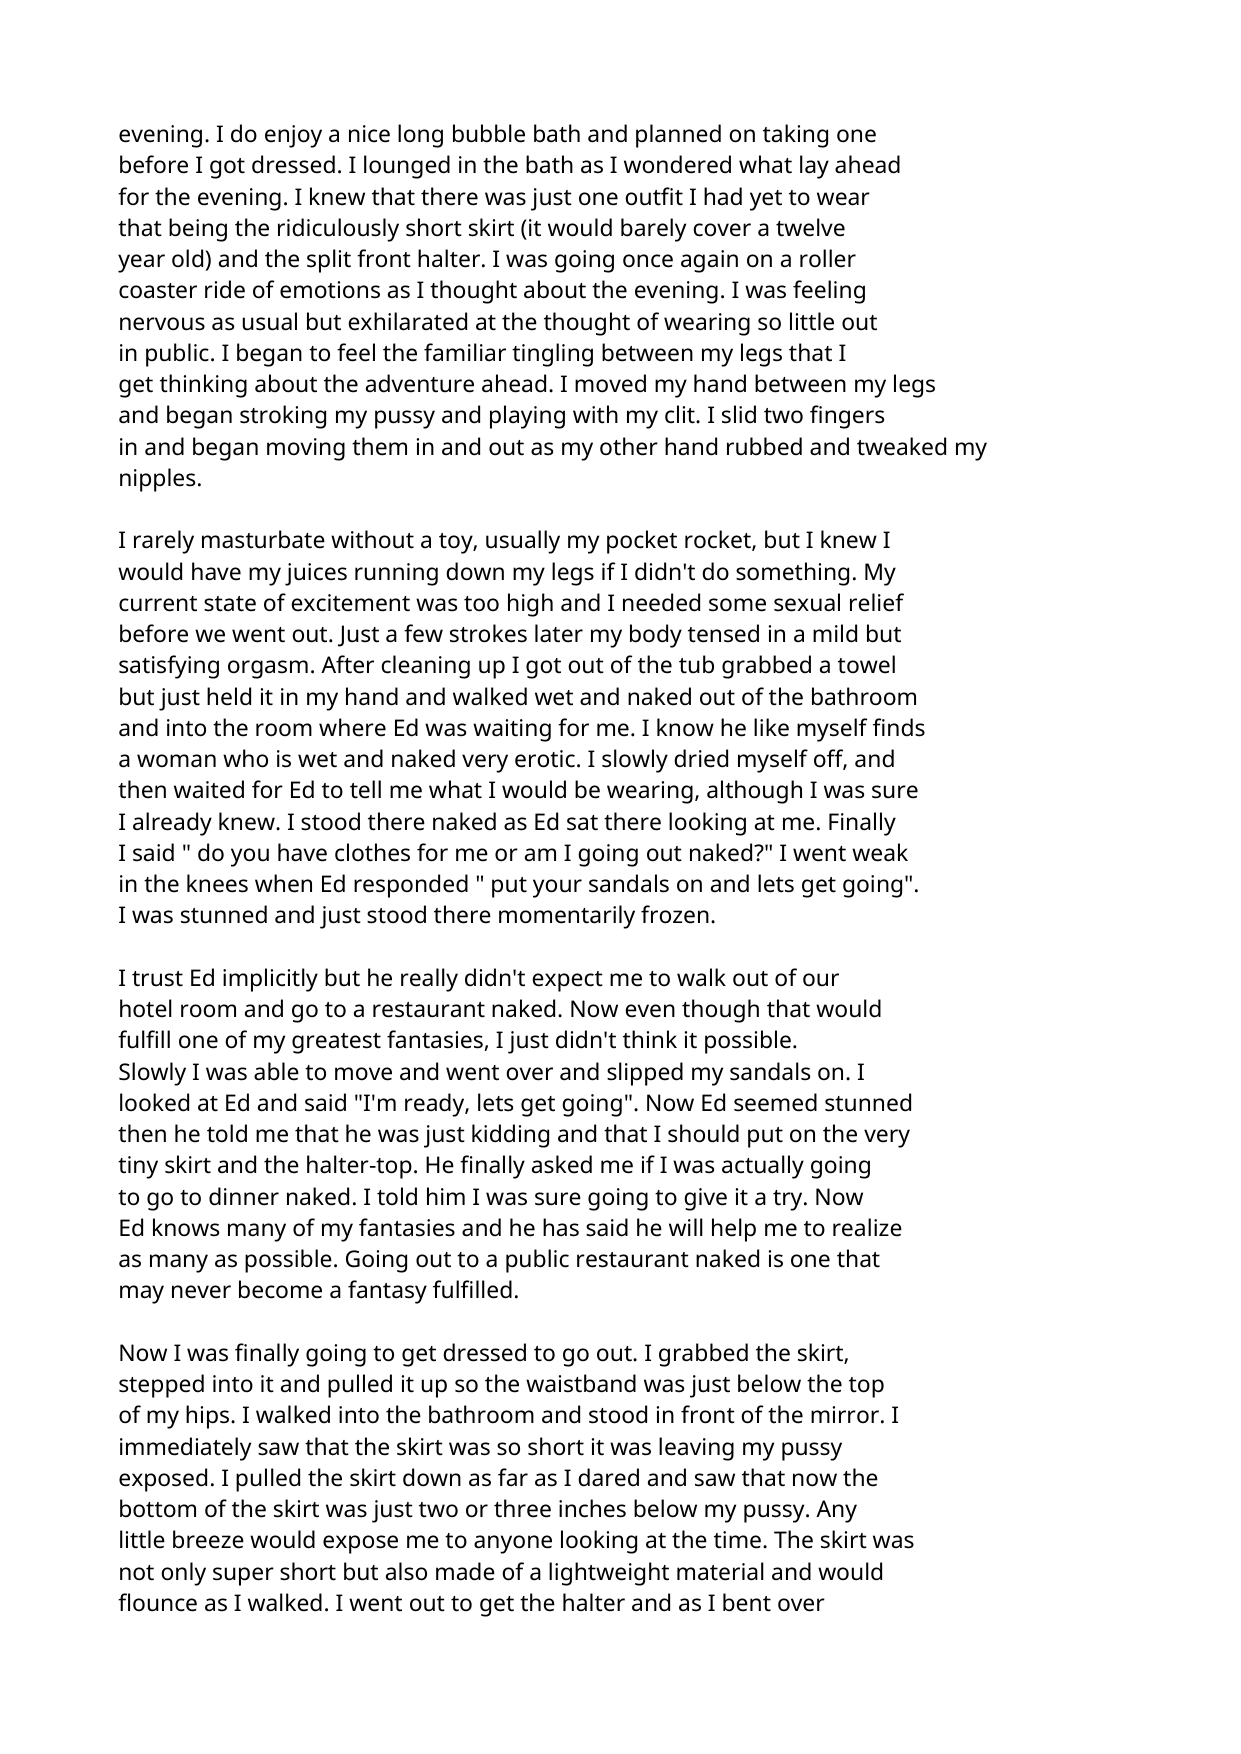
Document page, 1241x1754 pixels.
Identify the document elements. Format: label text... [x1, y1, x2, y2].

text get thinking about the adventure ahead. I moved my hand between my legs [118, 368, 1122, 399]
text satisfying orgasm. After cleaning up I got out of the tub grabbed a towel [118, 649, 1122, 681]
text in and began moving them in and out as my other hand rubbed and tweaked my [118, 431, 1122, 462]
text year old) and the split front halter. I was going once again on a roller [118, 243, 1122, 274]
text and into the room where Ed was waiting for me. I know he like myself finds [118, 712, 1122, 743]
text little breeze would expose me to anyone looking at the time. The skirt was [118, 1524, 1122, 1556]
text but just held it in my hand and walked wet and naked out of the bathroom [118, 681, 1122, 712]
text Now I was finally going to get dressed to go out. I grabbed the skirt, [118, 1337, 1122, 1368]
text stepped into it and pulled it up so the waistband was just below the top [118, 1368, 1122, 1399]
text may never become a fantasy fulfilled. [118, 1274, 1122, 1306]
text for the evening. I knew that there was just one outfit I had yet to wear [118, 181, 1122, 212]
text I trust Ed implicitly but he really didn't expect me to walk out of our [118, 962, 1122, 993]
text Ed knows many of my fantasies and he has said he will help me to realize [118, 1212, 1122, 1243]
text and began stroking my pussy and playing with my clit. I slid two fingers [118, 399, 1122, 431]
text that being the ridiculously short skirt (it would barely cover a twelve [118, 212, 1122, 243]
text tiny skirt and the halter-top. He finally asked me if I was actually going [118, 1149, 1122, 1181]
text looked at Ed and said "I'm ready, lets get going". Now Ed seemed stunned [118, 1087, 1122, 1118]
text I said " do you have clothes for me or am I going out naked?" I went weak [118, 837, 1122, 868]
text would have my juices running down my legs if I didn't do something. My [118, 556, 1122, 587]
text I was stunned and just stood there momentarily frozen. [118, 899, 1122, 931]
text immediately saw that the skirt was so short it was leaving my pussy [118, 1431, 1122, 1462]
text exposed. I pulled the skirt down as far as I dared and saw that now the [118, 1462, 1122, 1493]
text current state of excitement was too high and I needed some sexual relief [118, 587, 1122, 618]
text before I got dressed. I lounged in the bath as I wondered what lay ahead [118, 149, 1122, 181]
text evening. I do enjoy a nice long bubble bath and planned on taking one [118, 118, 1122, 149]
text bottom of the skirt was just two or three inches below my pussy. Any [118, 1493, 1122, 1524]
text flounce as I walked. I went out to get the halter and as I bent over [118, 1587, 1122, 1618]
text before we went out. Just a few strokes later my body tensed in a mild but [118, 618, 1122, 649]
text I already knew. I stood there naked as Ed sat there looking at me. Finally [118, 806, 1122, 837]
text not only super short but also made of a lightweight material and would [118, 1556, 1122, 1587]
text fulfill one of my greatest fantasies, I just didn't think it possible. [118, 1024, 1122, 1056]
text to go to dinner naked. I told him I was sure going to give it a try. Now [118, 1181, 1122, 1212]
text then he told me that he was just kidding and that I should put on the very [118, 1118, 1122, 1149]
text in public. I began to feel the familiar tingling between my legs that I [118, 337, 1122, 368]
text nipples. [118, 462, 1122, 493]
text a woman who is wet and naked very erotic. I slowly dried myself off, and [118, 743, 1122, 774]
text I rarely masturbate without a toy, usually my pocket rocket, but I knew I [118, 524, 1122, 556]
text of my hips. I walked into the bathroom and stood in front of the mirror. I [118, 1399, 1122, 1431]
text Slowly I was able to move and went over and slipped my sandals on. I [118, 1056, 1122, 1087]
text in the knees when Ed responded " put your sandals on and lets get going". [118, 868, 1122, 899]
text as many as possible. Going out to a public restaurant naked is one that [118, 1243, 1122, 1274]
text then waited for Ed to tell me what I would be wearing, although I was sure [118, 774, 1122, 806]
text hotel room and go to a restaurant naked. Now even though that would [118, 993, 1122, 1024]
text nervous as usual but exhilarated at the thought of wearing so little out [118, 306, 1122, 337]
text coaster ride of emotions as I thought about the evening. I was feeling [118, 274, 1122, 306]
